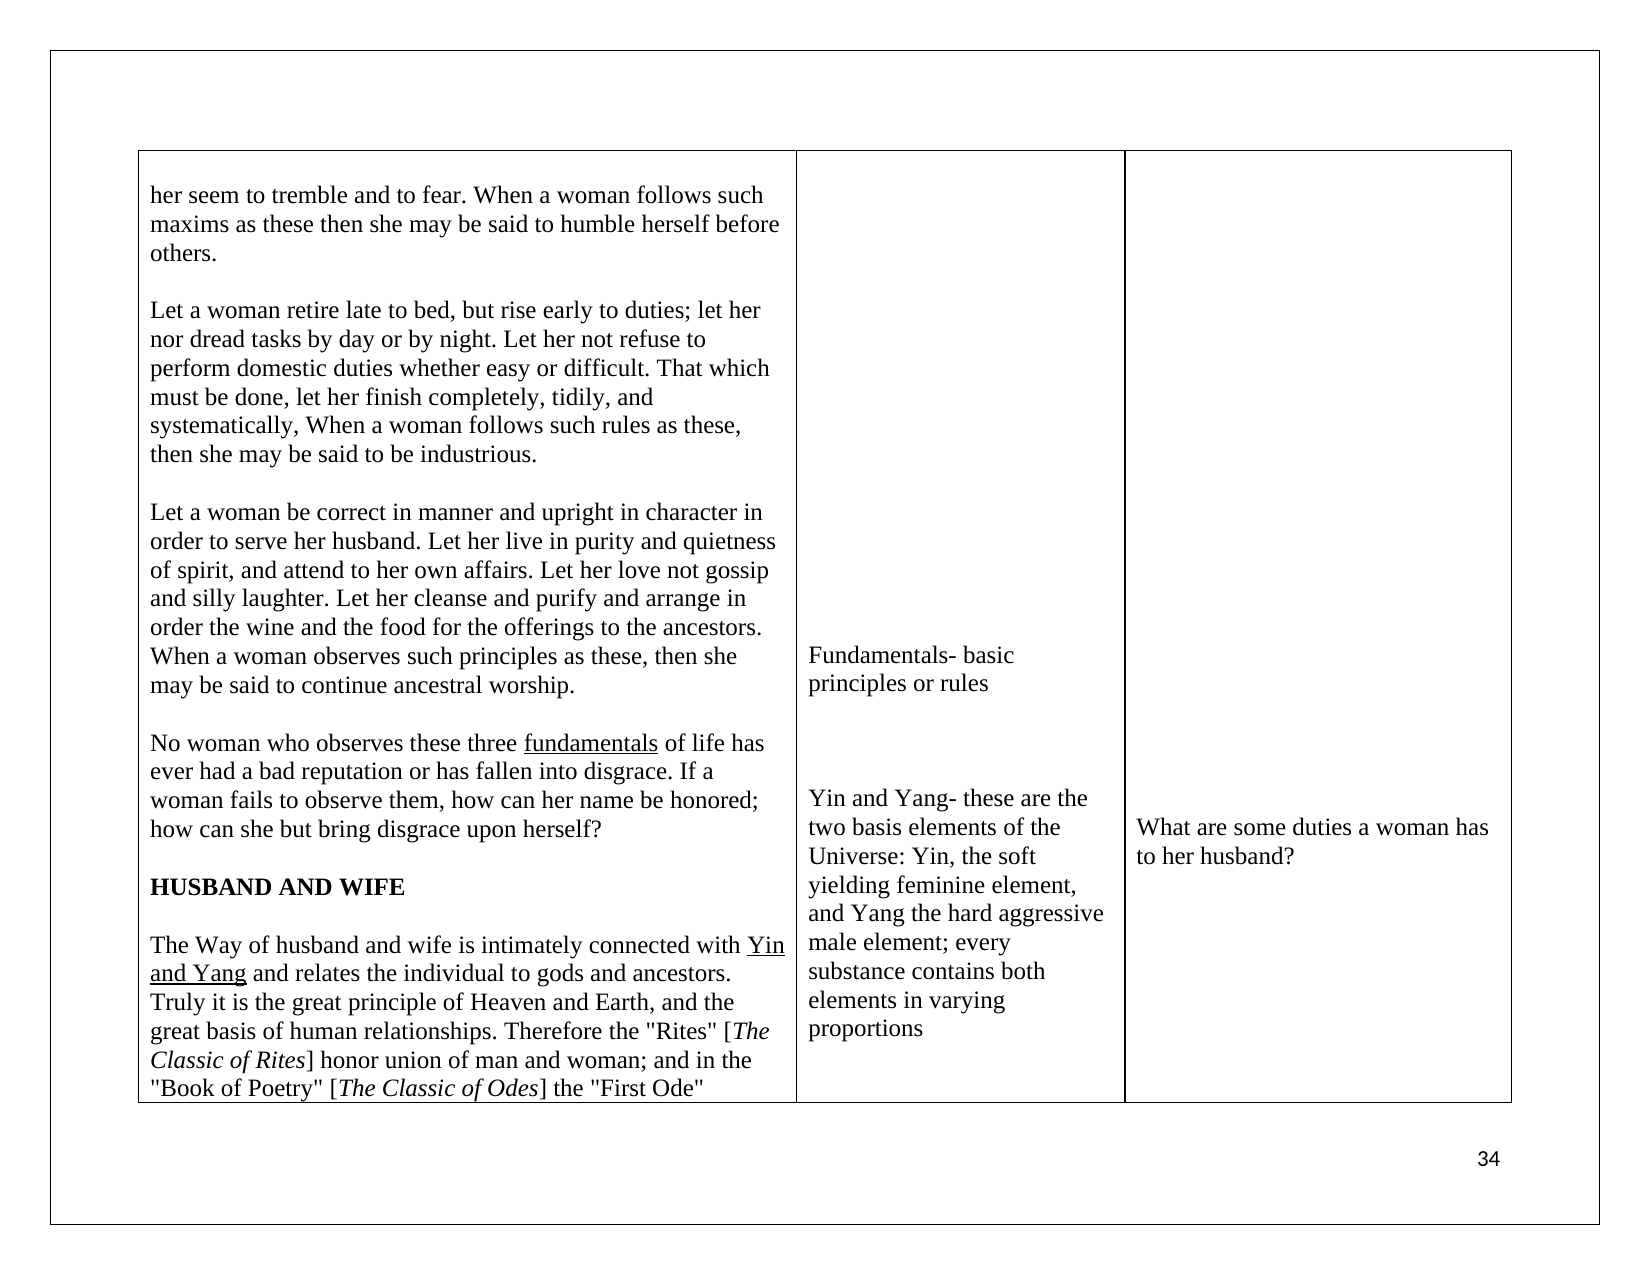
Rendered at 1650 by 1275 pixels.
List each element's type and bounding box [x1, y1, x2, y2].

table_header [139, 151, 796, 1102]
table_header [797, 151, 1124, 1102]
table_header [1126, 151, 1511, 1102]
